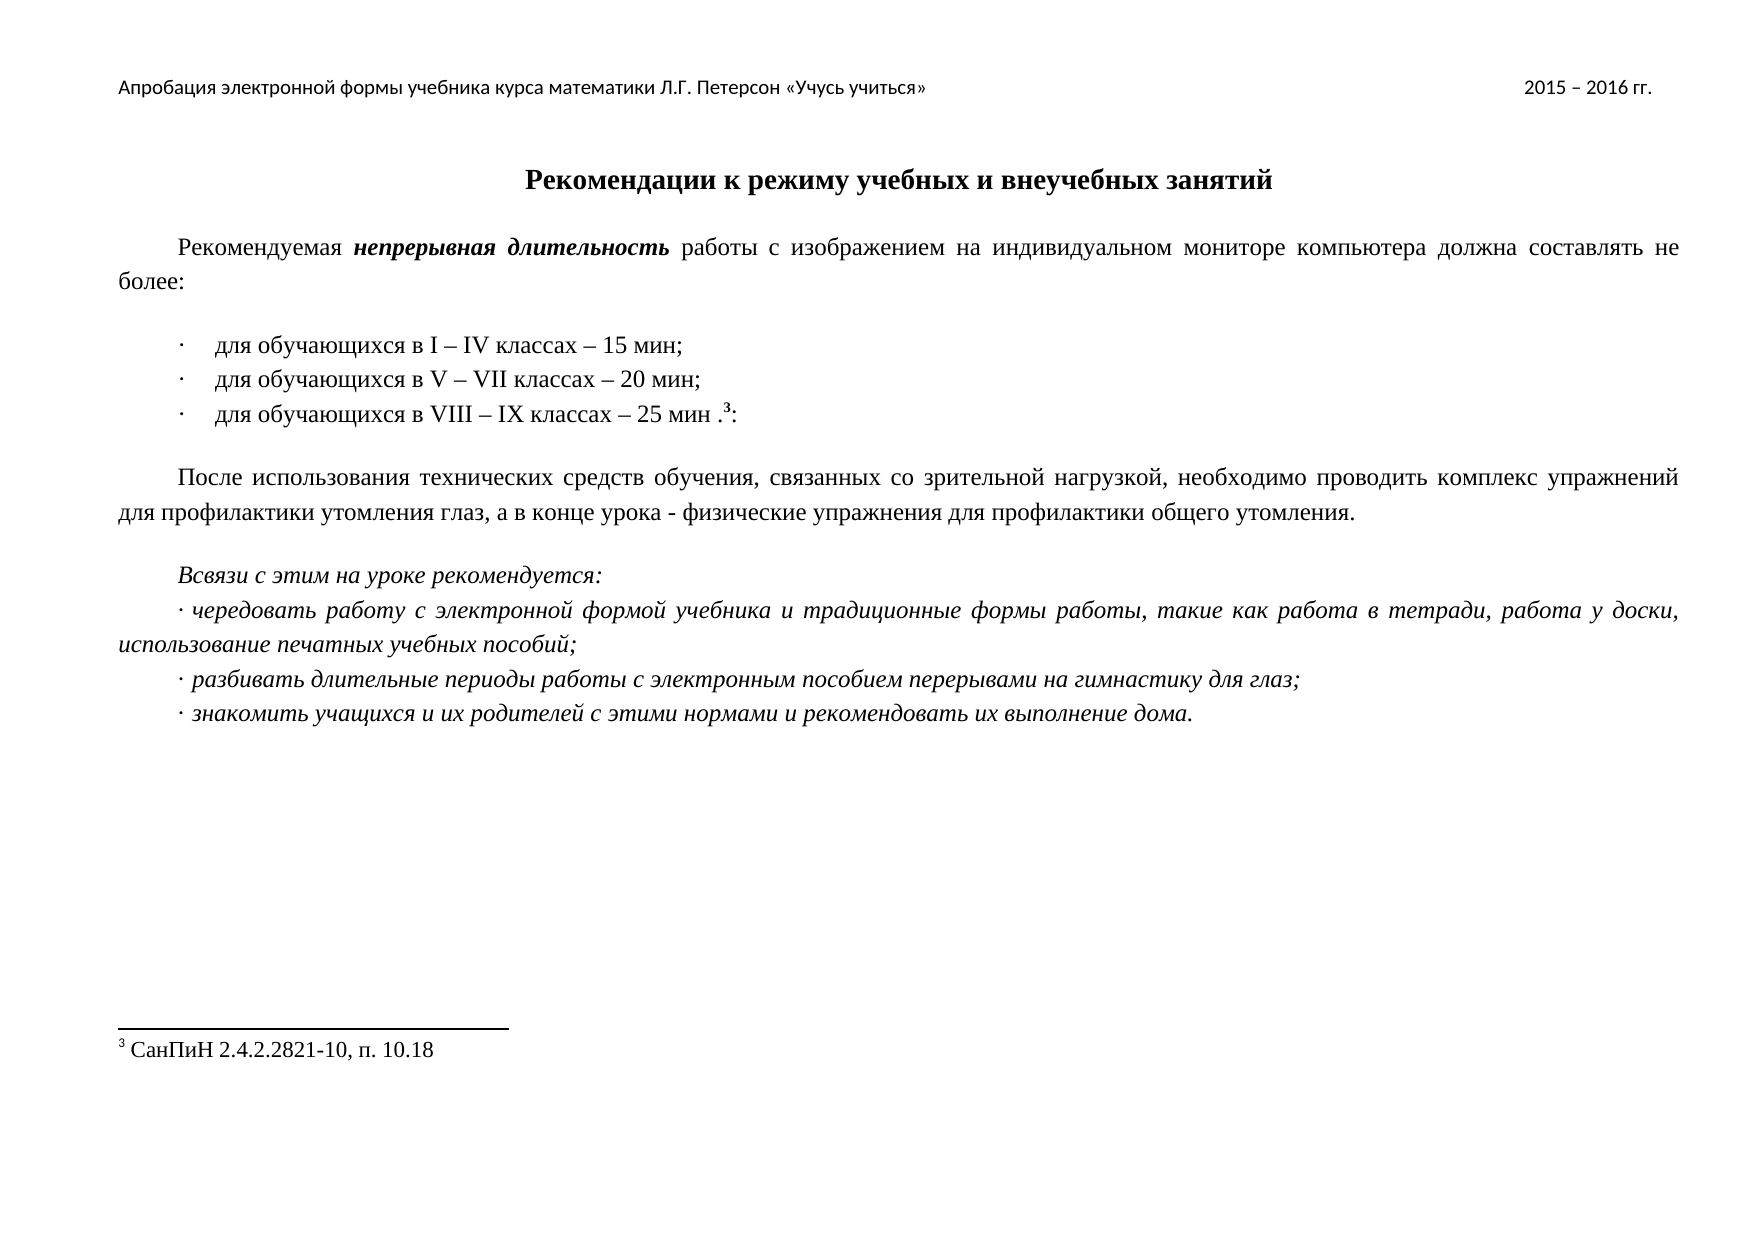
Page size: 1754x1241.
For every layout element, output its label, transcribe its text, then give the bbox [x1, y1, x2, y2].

text Рекомендации к режиму учебных и внеучебных занятий [118, 162, 1680, 196]
list для обучающихся в I – IV классах – 15 мин; [177, 330, 1680, 358]
list для обучающихся в V – VII классах – 20 мин; [177, 364, 1680, 393]
list разбивать длительные периоды работы с электронным пособием перерывами на гимнастику для глаз; [118, 664, 1680, 693]
list для обучающихся в VIII – IX классах – 25 мин .: [177, 399, 1680, 427]
text Всвязи с этим на уроке рекомендуется: [118, 561, 1680, 589]
text После использования технических средств обучения, связанных со зрительной нагрузкой, необходимо проводить комплекс упражнений для профилактики утомления глаз, а в конце урока - физические упражнения для профилактики общего утомления. [118, 462, 1680, 526]
list знакомить учащихся и их родителей с этими нормами и рекомендовать их выполнение дома. [118, 698, 1680, 727]
text Рекомендуемая непрерывная длительность работы с изображением на индивидуальном мониторе компьютера должна составлять не более: [118, 232, 1680, 295]
list чередовать работу с электронной формой учебника и традиционные формы работы, такие как работа в тетради, работа у доски, использование печатных учебных пособий; [118, 595, 1680, 658]
